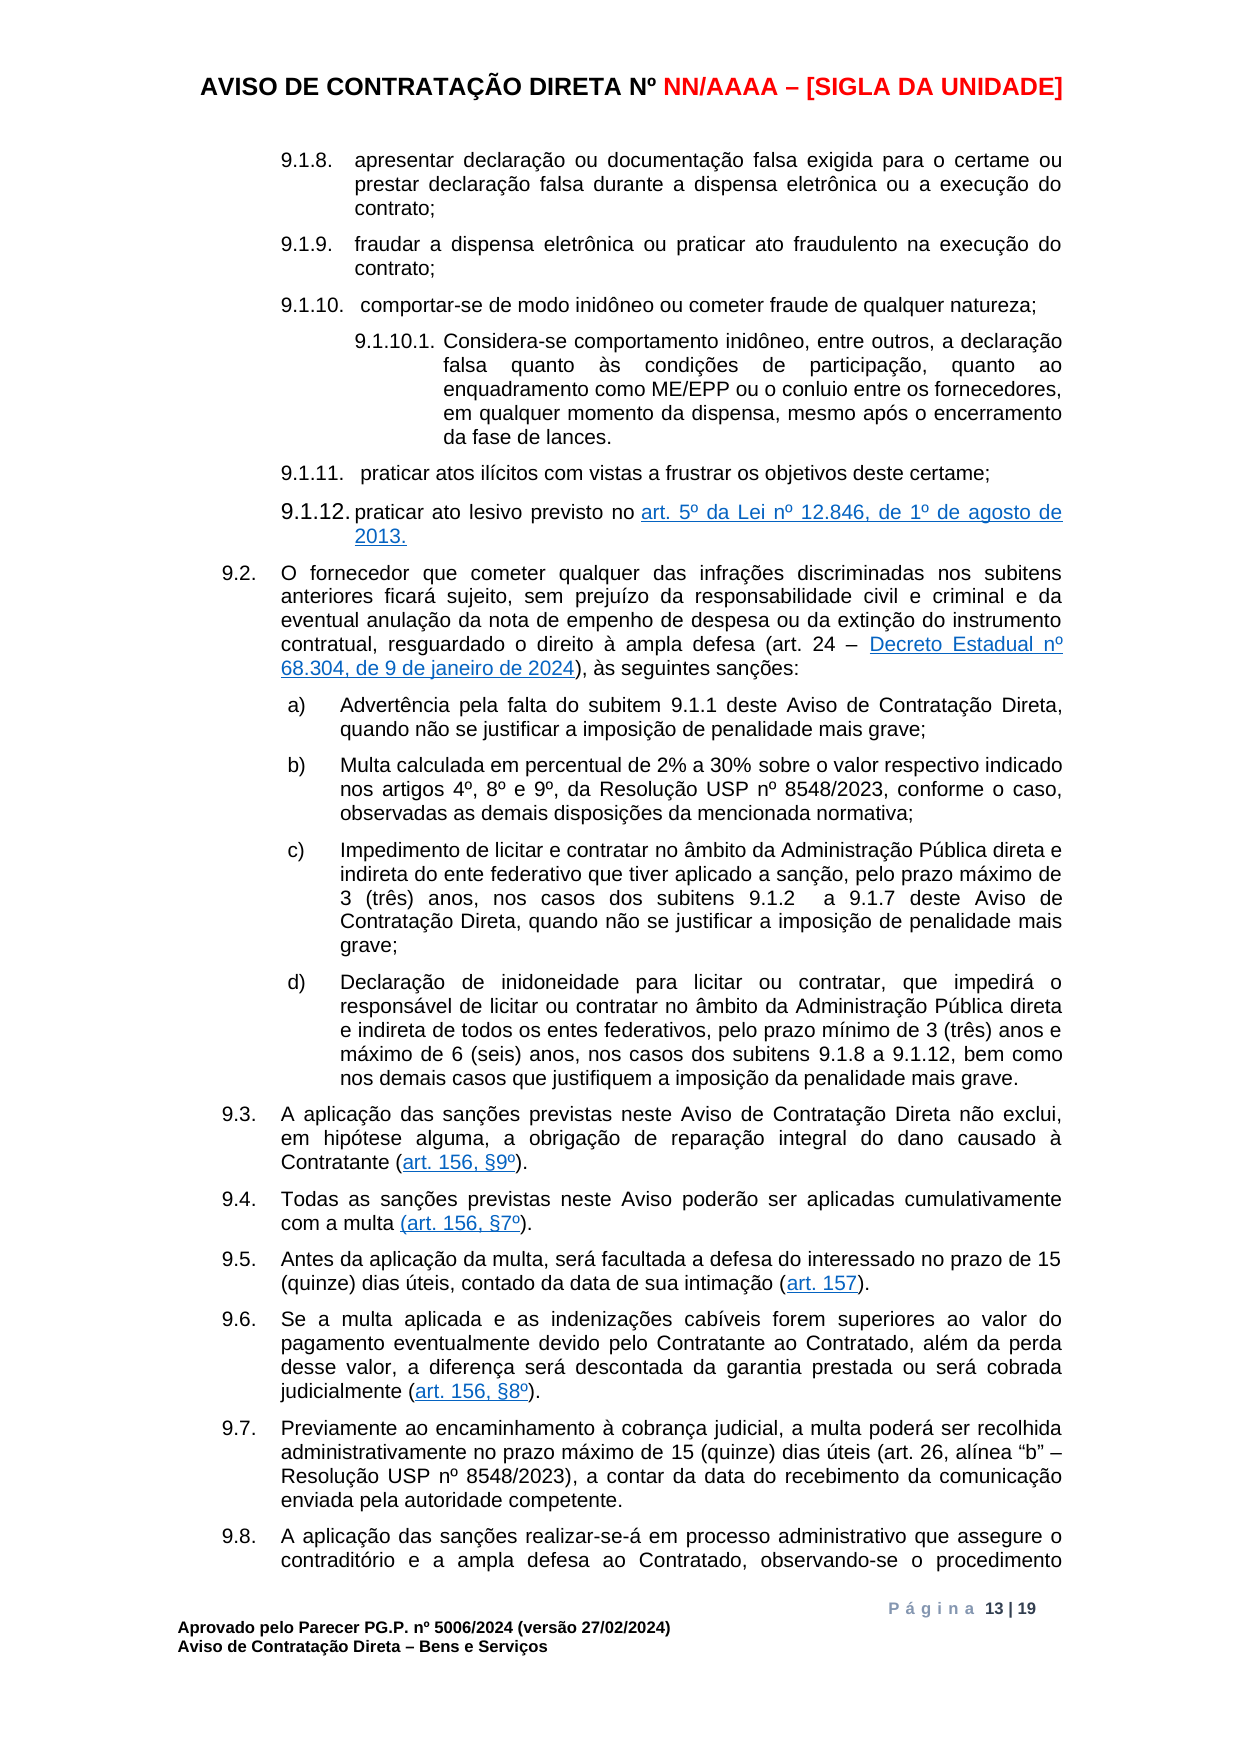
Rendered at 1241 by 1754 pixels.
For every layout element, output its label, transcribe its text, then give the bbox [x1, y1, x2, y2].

list fraudar a dispensa eletrônica ou praticar ato fraudulento na execução do contrato; [281, 232, 1063, 280]
list praticar atos ilícitos com vistas a frustrar os objetivos deste certame; [281, 461, 1063, 485]
list Multa calculada em percentual de 2% a 30% sobre o valor respectivo indicado nos artigos 4º, 8º e 9º, da Resolução USP nº 8548/2023, conforme o caso, observadas as demais disposições da mencionada normativa; [287, 753, 1063, 825]
list praticar ato lesivo previsto no art. 5º da Lei nº 12.846, de 1º de agosto de 2013. [281, 498, 1063, 548]
list Declaração de inidoneidade para licitar ou contratar, que impedirá o responsável de licitar ou contratar no âmbito da Administração Pública direta e indireta de todos os entes federativos, pelo prazo mínimo de 3 (três) anos e máximo de 6 (seis) anos, nos casos dos subitens 9.1.8 a 9.1.12, bem como nos demais casos que justifiquem a imposição da penalidade mais grave. [287, 970, 1063, 1089]
list Impedimento de licitar e contratar no âmbito da Administração Pública direta e indireta do ente federativo que tiver aplicado a sanção, pelo prazo máximo de 3 (três) anos, nos casos dos subitens 9.1.2 a 9.1.7 deste Aviso de Contratação Direta, quando não se justificar a imposição de penalidade mais grave; [287, 837, 1063, 957]
list Considera-se comportamento inidôneo, entre outros, a declaração falsa quanto às condições de participação, quanto ao enquadramento como ME/EPP ou o conluio entre os fornecedores, em qualquer momento da dispensa, mesmo após o encerramento da fase de lances. [354, 329, 1063, 449]
list comportar-se de modo inidôneo ou cometer fraude de qualquer natureza; [281, 292, 1063, 316]
list Antes da aplicação da multa, será facultada a defesa do interessado no prazo de 15 (quinze) dias úteis, contado da data de sua intimação (art. 157). [222, 1247, 1063, 1295]
list apresentar declaração ou documentação falsa exigida para o certame ou prestar declaração falsa durante a dispensa eletrônica ou a execução do contrato; [281, 148, 1063, 219]
list A aplicação das sanções previstas neste Aviso de Contratação Direta não exclui, em hipótese alguma, a obrigação de reparação integral do dano causado à Contratante (art. 156, §9º). [222, 1102, 1063, 1174]
list Todas as sanções previstas neste Aviso poderão ser aplicadas cumulativamente com a multa (art. 156, §7º). [222, 1186, 1063, 1234]
list Se a multa aplicada e as indenizações cabíveis forem superiores ao valor do pagamento eventualmente devido pelo Contratante ao Contratado, além da perda desse valor, a diferença será descontada da garantia prestada ou será cobrada judicialmente (art. 156, §8º). [222, 1307, 1063, 1403]
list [222, 1524, 1063, 1572]
list O fornecedor que cometer qualquer das infrações discriminadas nos subitens anteriores ficará sujeito, sem prejuízo da responsabilidade civil e criminal e da eventual anulação da nota de empenho de despesa ou da extinção do instrumento contratual, resguardado o direito à ampla defesa (art. 24 – Decreto Estadual nº 68.304, de 9 de janeiro de 2024), às seguintes sanções: [222, 560, 1063, 680]
list Previamente ao encaminhamento à cobrança judicial, a multa poderá ser recolhida administrativamente no prazo máximo de 15 (quinze) dias úteis (art. 26, alínea “b” – Resolução USP nº 8548/2023), a contar da data do recebimento da comunicação enviada pela autoridade competente. [222, 1416, 1063, 1511]
list Advertência pela falta do subitem 9.1.1 deste Aviso de Contratação Direta, quando não se justificar a imposição de penalidade mais grave; [287, 693, 1063, 741]
